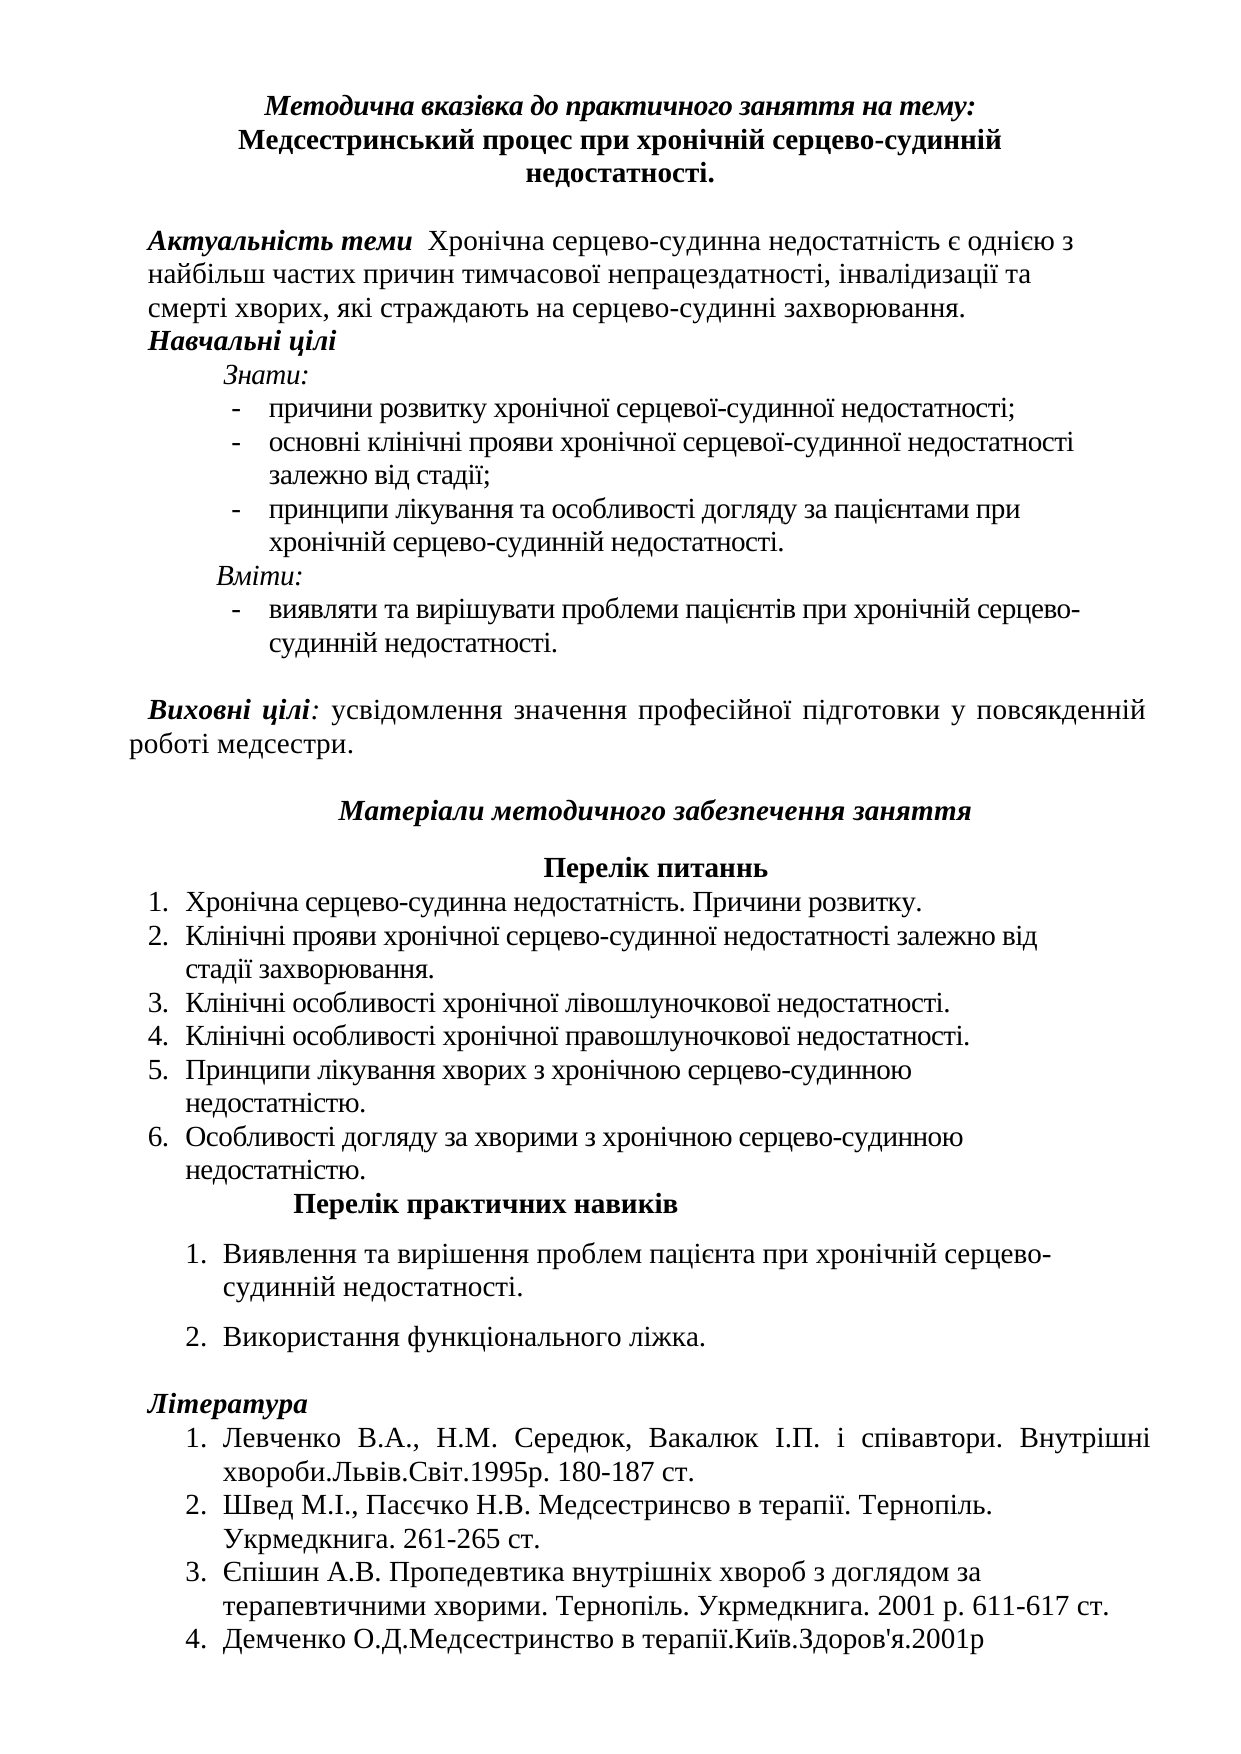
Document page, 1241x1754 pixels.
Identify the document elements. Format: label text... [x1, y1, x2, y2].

list Принципи лікування хворих з хронічною серцево-судинною недостатністю. [148, 1052, 1085, 1119]
text Вміти: [148, 558, 1085, 592]
text Література [148, 1387, 1152, 1420]
list причини розвитку хронічної серцевої-судинної недостатності; [231, 390, 1085, 424]
list Єпішин А.В. Пропедевтика внутрішніх хвороб з доглядом за терапевтичними хворими. Тернопіль. Укрмедкнига. 2001 р. 611-617 ст. [185, 1554, 1152, 1621]
text Виховні цілі: усвідомлення значення професійної підготовки у повсякденній роботі медсестри. [129, 692, 1148, 759]
text Матеріали методичного забезпечення заняття [91, 793, 1152, 826]
text Медсестринський процес при хронічній серцево-судинній недостатності. [148, 122, 1093, 189]
list Швед М.І., Пасєчко Н.В. Медсестринсво в терапії. Тернопіль. Укрмедкнига. 261-265 ст. [185, 1487, 1152, 1554]
list Клінічні особливості хронічної лівошлуночкової недостатності. [148, 985, 1085, 1018]
list принципи лікування та особливості догляду за пацієнтами при хронічній серцево-судинній недостатності. [231, 491, 1085, 558]
list Клінічні прояви хронічної серцево-судинної недостатності залежно від стадії захворювання. [148, 918, 1085, 985]
list Особливості догляду за хворими з хронічною серцево-судинною недостатністю. [148, 1119, 1085, 1186]
text Знати: [223, 357, 1085, 390]
list Виявлення та вирішення проблем пацієнта при хронічній серцево-судинній недостатності. [185, 1236, 1152, 1303]
text Актуальність теми Хронічна серцево-судинна недостатність є однією з найбільш частих причин тимчасової непрацездатності, інвалідизації та смерті хворих, які страждають на серцево-судинні захворювання. [148, 223, 1093, 323]
list основні клінічні прояви хронічної серцевої-судинної недостатності залежно від стадії; [231, 424, 1085, 491]
text Перелік практичних навиків [148, 1186, 1085, 1219]
text Методична вказівка до практичного заняття на тему: [148, 88, 1093, 122]
list Левченко В.А., Н.М. Середюк, Вакалюк І.П. і співавтори. Внутрішні хвороби.Львів.Світ.1995р. 180-187 ст. [185, 1420, 1152, 1487]
list Використання функціонального ліжка. [185, 1319, 1152, 1353]
list Клінічні особливості хронічної правошлуночкової недостатності. [148, 1018, 1085, 1052]
list Хронічна серцево-судинна недостатність. Причини розвитку. [148, 884, 1085, 918]
list виявляти та вирішувати проблеми пацієнтів при хронічній серцево-судинній недостатності. [231, 592, 1085, 659]
text Перелік питаннь [91, 851, 1152, 884]
text Навчальні цілі [148, 323, 1093, 357]
list Демченко О.Д.Медсестринство в терапії.Київ.Здоров'я.2001р [185, 1621, 1152, 1655]
